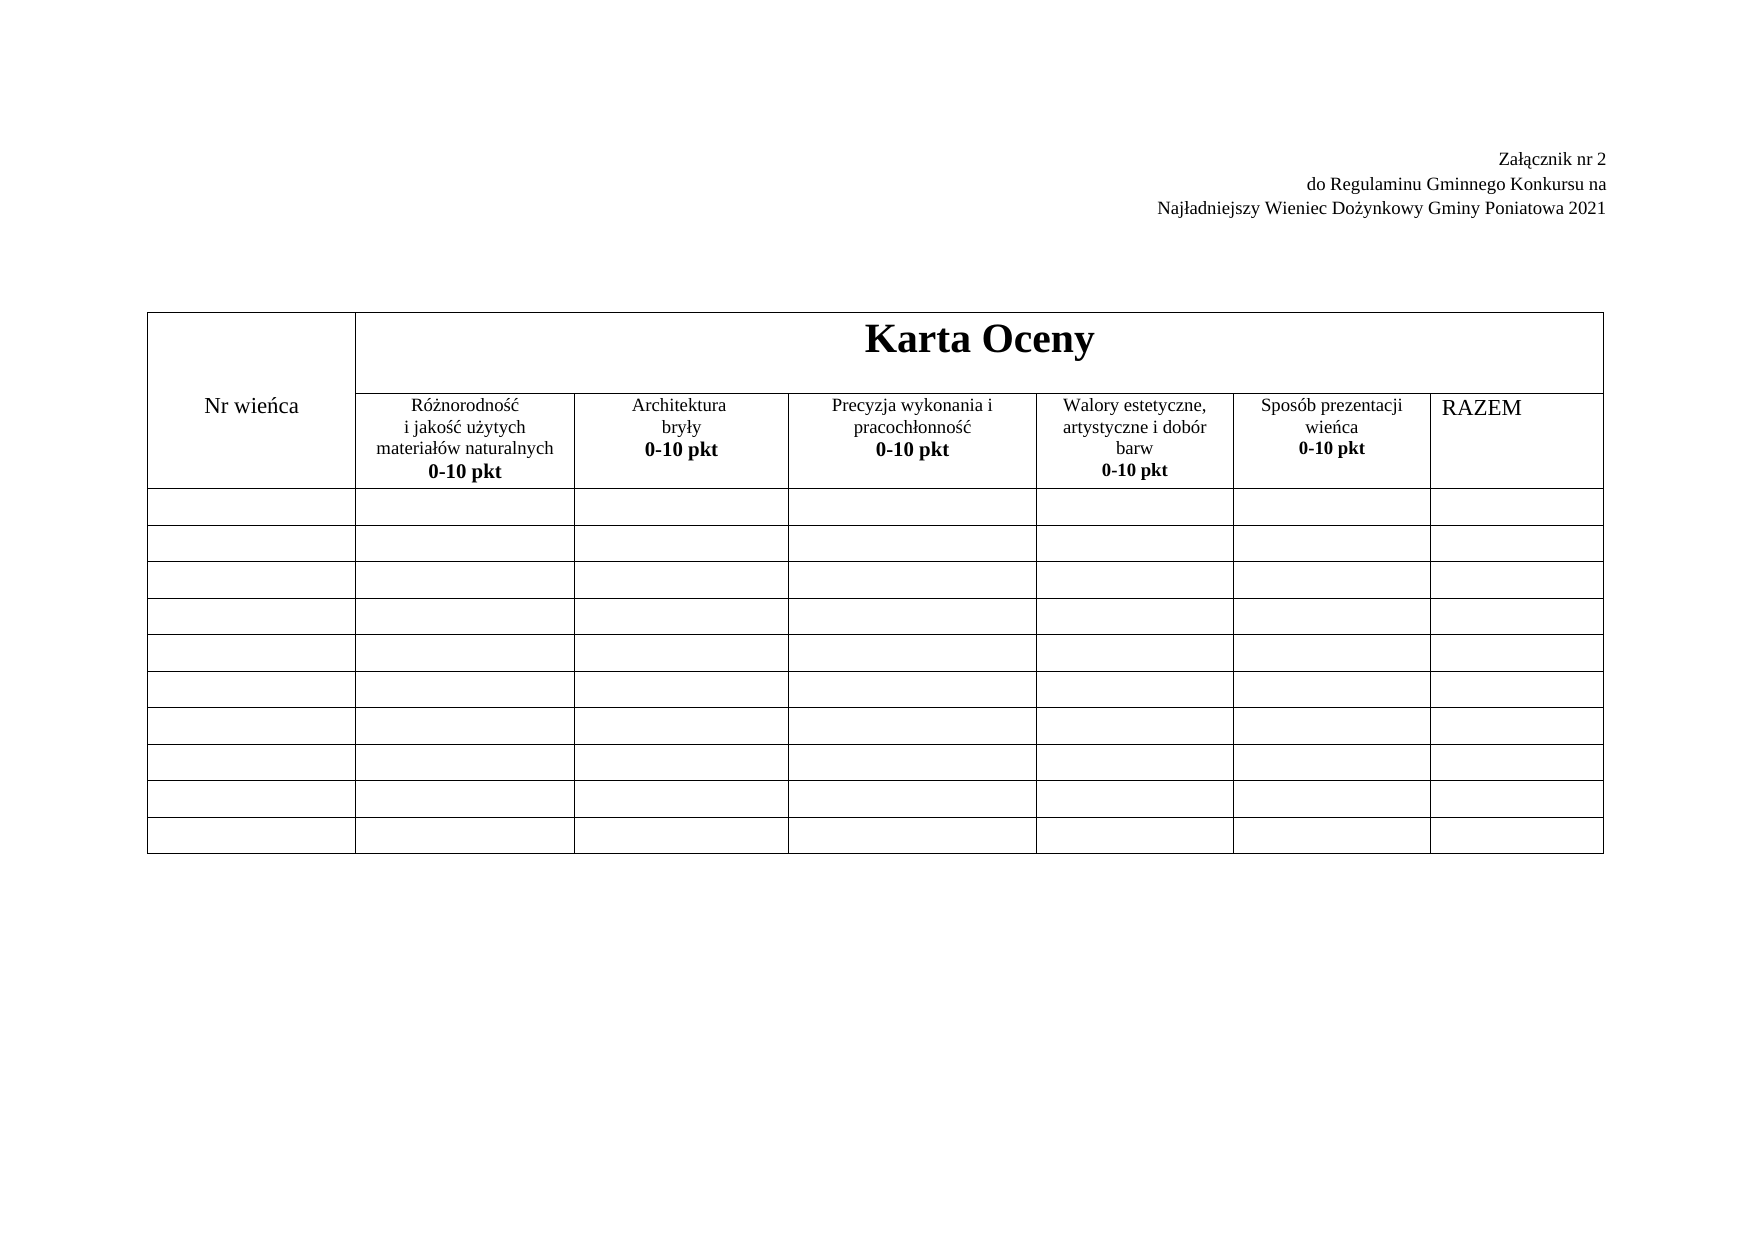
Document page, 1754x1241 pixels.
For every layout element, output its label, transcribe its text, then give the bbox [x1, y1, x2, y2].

table_cell [1037, 562, 1233, 598]
table_cell [1431, 635, 1603, 671]
table_cell [1037, 672, 1233, 707]
table_cell [575, 526, 788, 561]
table_cell Walory estetyczne, artystyczne i dobór barw 0-10 pkt [1037, 394, 1233, 488]
table_header Karta Oceny [356, 313, 1603, 393]
table_cell [148, 489, 355, 525]
table_cell [1037, 489, 1233, 525]
table_cell [1037, 818, 1233, 853]
table_cell [575, 708, 788, 744]
table_cell [1431, 526, 1603, 561]
table_cell [575, 781, 788, 817]
table_cell [789, 781, 1036, 817]
table_cell [148, 745, 355, 780]
table_cell Precyzja wykonania i pracochłonność 0-10 pkt [789, 394, 1036, 488]
table_cell [1234, 489, 1430, 525]
table_cell [148, 599, 355, 634]
table_cell [1037, 745, 1233, 780]
table_cell [1431, 672, 1603, 707]
table_cell [1234, 708, 1430, 744]
table_cell RAZEM [1431, 394, 1603, 488]
table_cell [356, 562, 574, 598]
table_cell [1234, 818, 1430, 853]
table_cell [789, 526, 1036, 561]
table_cell [1037, 781, 1233, 817]
table_cell [575, 562, 788, 598]
table_cell [148, 818, 355, 853]
table_cell [575, 489, 788, 525]
table_cell [575, 745, 788, 780]
table_cell Różnorodność i jakość użytych materiałów naturalnych 0-10 pkt [356, 394, 574, 488]
table_cell [356, 818, 574, 853]
table_cell [1037, 635, 1233, 671]
table_cell [789, 818, 1036, 853]
table_cell [356, 526, 574, 561]
table_cell [356, 708, 574, 744]
table_cell [1234, 745, 1430, 780]
table_cell [1037, 599, 1233, 634]
table_cell [148, 526, 355, 561]
table_cell [356, 599, 574, 634]
table_cell [148, 562, 355, 598]
table_cell Architektura bryły 0-10 pkt [575, 394, 788, 488]
table_cell [1037, 708, 1233, 744]
table_cell [356, 489, 574, 525]
table_cell [356, 672, 574, 707]
text Załącznik nr 2 [694, 148, 1606, 169]
table_cell [575, 599, 788, 634]
table_cell [789, 672, 1036, 707]
table_cell [1234, 781, 1430, 817]
table_cell [1037, 526, 1233, 561]
table_cell [789, 745, 1036, 780]
table_cell [789, 489, 1036, 525]
table_cell [1431, 818, 1603, 853]
table_cell [148, 708, 355, 744]
table_cell [1234, 599, 1430, 634]
table_cell [789, 635, 1036, 671]
table_header Nr wieńca [148, 313, 355, 488]
table_cell [148, 781, 355, 817]
table_cell [575, 672, 788, 707]
table_cell [356, 745, 574, 780]
table_cell [575, 818, 788, 853]
table_cell [1431, 562, 1603, 598]
text do Regulaminu Gminnego Konkursu na Najładniejszy Wieniec Dożynkowy Gminy Poniatowa 2021 [620, 172, 1606, 219]
table_cell [1431, 489, 1603, 525]
table_cell [789, 562, 1036, 598]
table_cell [1431, 781, 1603, 817]
table_cell [356, 635, 574, 671]
table_cell [1431, 708, 1603, 744]
table_cell [356, 781, 574, 817]
table_cell [575, 635, 788, 671]
table_cell [148, 635, 355, 671]
table_cell [1234, 526, 1430, 561]
table_cell [1234, 672, 1430, 707]
table_cell [1431, 599, 1603, 634]
table_cell [1234, 635, 1430, 671]
table_cell [789, 599, 1036, 634]
table_cell [148, 672, 355, 707]
table_cell [1234, 562, 1430, 598]
table_cell Sposób prezentacji wieńca 0-10 pkt [1234, 394, 1430, 488]
table_cell [789, 708, 1036, 744]
table_cell [1431, 745, 1603, 780]
